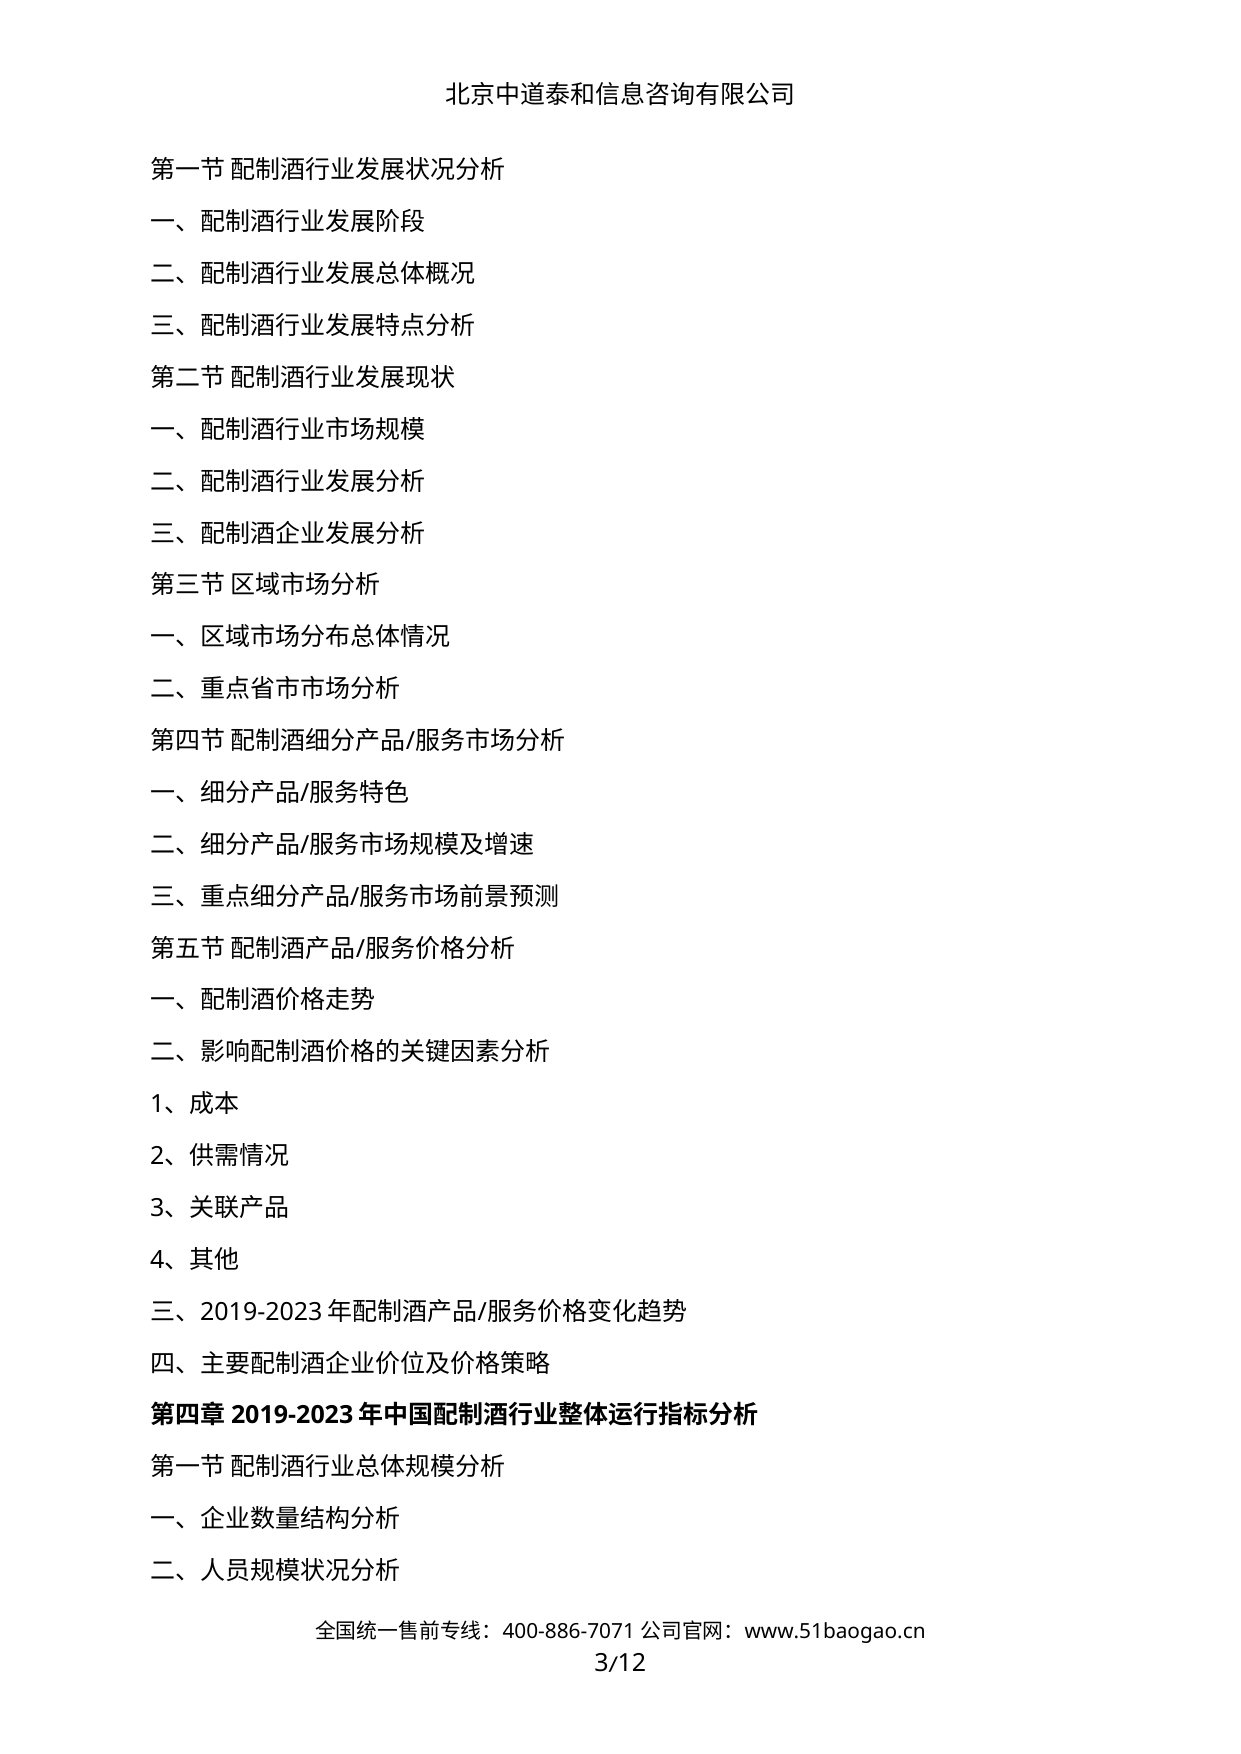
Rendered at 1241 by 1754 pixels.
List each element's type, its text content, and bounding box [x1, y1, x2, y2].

text 第一节 配制酒行业总体规模分析 [150, 1447, 1090, 1483]
text 第四章 2019-2023年中国配制酒行业整体运行指标分析 [150, 1395, 1090, 1431]
text 一、区域市场分布总体情况 [150, 617, 1090, 653]
text 3、关联产品 [150, 1187, 1090, 1224]
text 二、细分产品/服务市场规模及增速 [150, 824, 1090, 861]
text 一、配制酒行业发展阶段 [150, 202, 1090, 238]
text 三、配制酒企业发展分析 [150, 513, 1090, 549]
text 三、重点细分产品/服务市场前景预测 [150, 876, 1090, 912]
text 4、其他 [150, 1239, 1090, 1276]
text 第一节 配制酒行业发展状况分析 [150, 150, 1090, 186]
text 一、细分产品/服务特色 [150, 772, 1090, 809]
text 二、人员规模状况分析 [150, 1551, 1090, 1587]
text 2、供需情况 [150, 1136, 1090, 1172]
text 一、配制酒价格走势 [150, 980, 1090, 1016]
text 一、配制酒行业市场规模 [150, 409, 1090, 446]
text 三、配制酒行业发展特点分析 [150, 306, 1090, 342]
text 四、主要配制酒企业价位及价格策略 [150, 1343, 1090, 1379]
text 第二节 配制酒行业发展现状 [150, 357, 1090, 394]
text 二、重点省市市场分析 [150, 669, 1090, 705]
text 一、企业数量结构分析 [150, 1499, 1090, 1535]
text 第三节 区域市场分析 [150, 565, 1090, 601]
text 1、成本 [150, 1084, 1090, 1120]
text 第五节 配制酒产品/服务价格分析 [150, 928, 1090, 964]
text 二、配制酒行业发展总体概况 [150, 254, 1090, 290]
text 二、配制酒行业发展分析 [150, 461, 1090, 497]
text 二、影响配制酒价格的关键因素分析 [150, 1032, 1090, 1068]
text 第四节 配制酒细分产品/服务市场分析 [150, 721, 1090, 757]
text 三、2019-2023年配制酒产品/服务价格变化趋势 [150, 1291, 1090, 1327]
